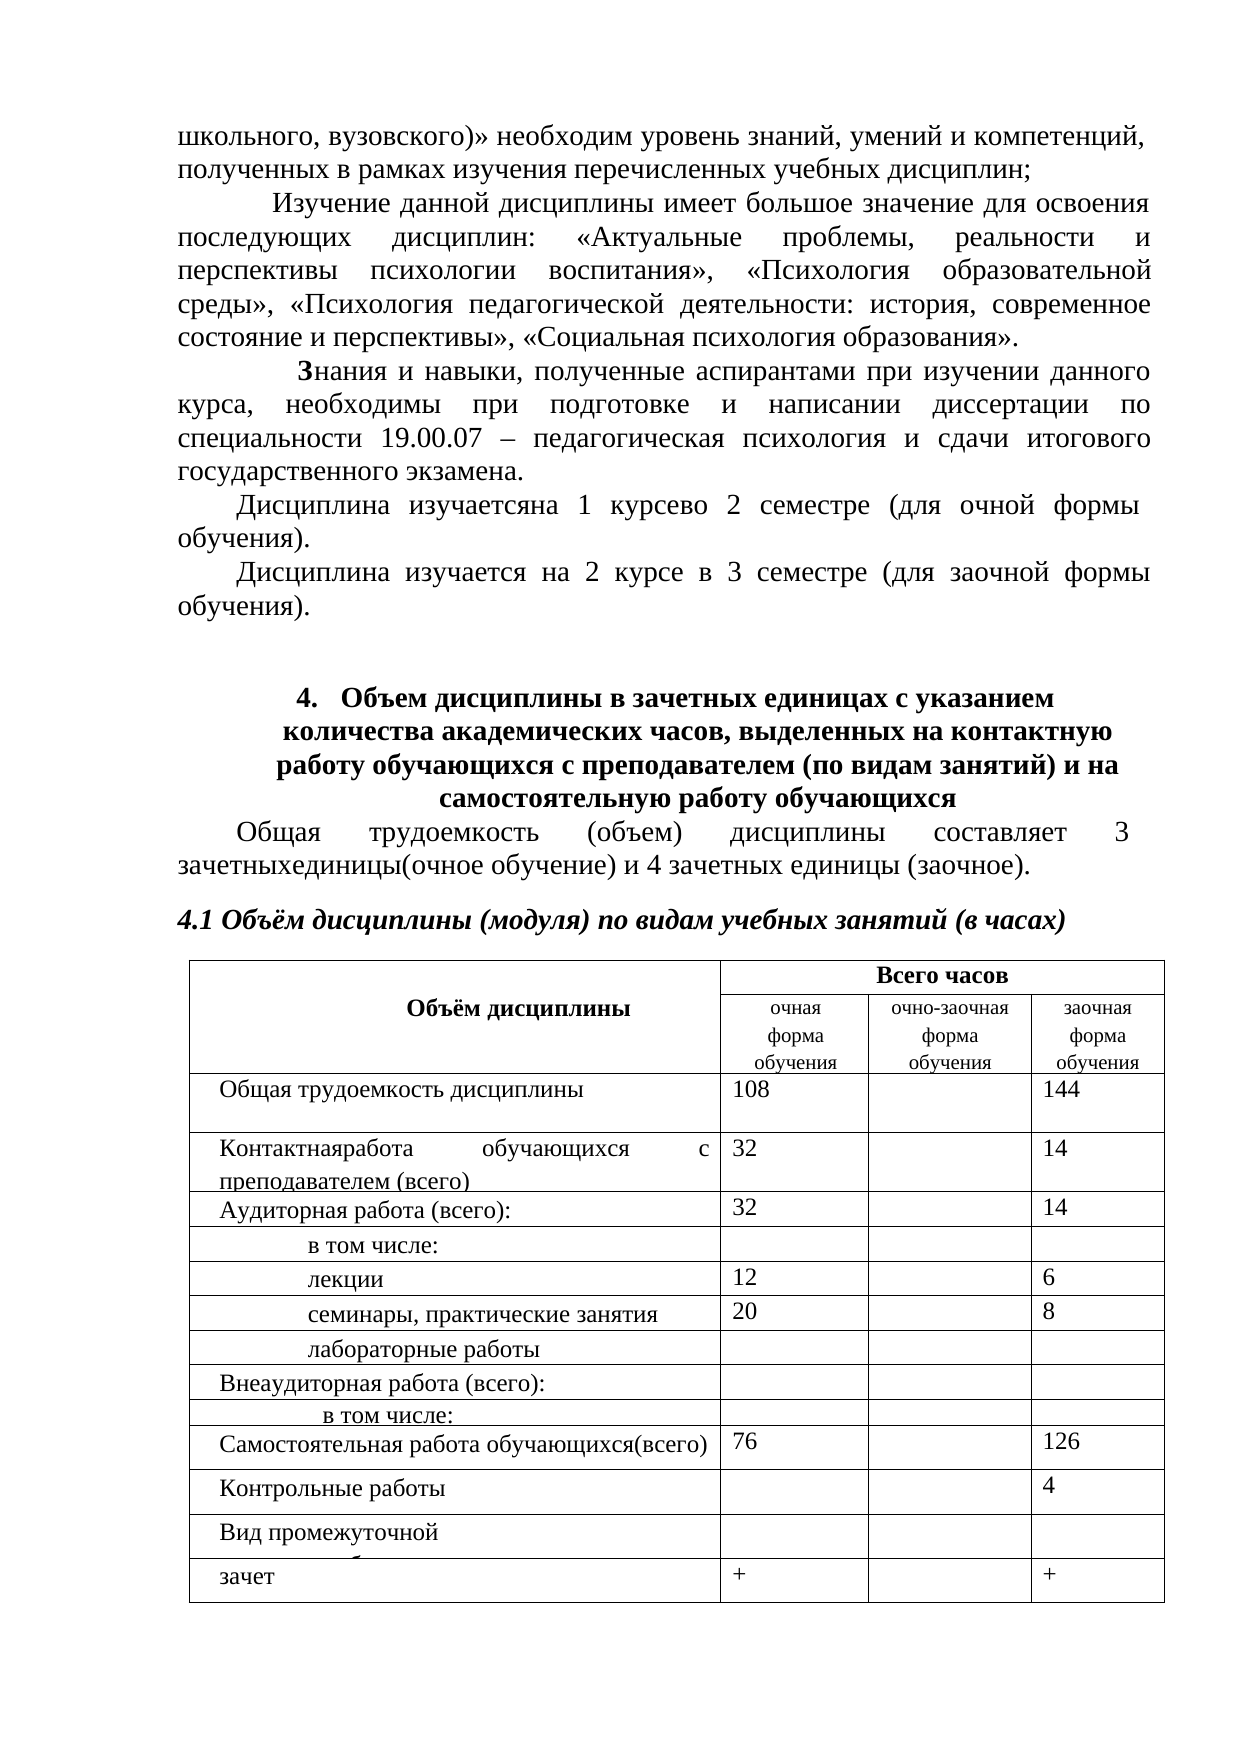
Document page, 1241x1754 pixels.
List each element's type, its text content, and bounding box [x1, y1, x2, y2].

table_cell лабораторные работы [190, 1331, 720, 1364]
subtitle 4.1 Объём дисциплины (модуля) по видам учебных занятий (в часах) [177, 902, 1152, 935]
list Объем дисциплины в зачетных единицах с указанием количества академических часов, выделенных на контактную работу обучающихся с преподавателем (по видам занятий) и на самостоятельную работу обучающихся [222, 680, 1129, 814]
list Общая трудоемкость (объем) дисциплины составляет 3 зачетныхединицы(очное обучение) и 4 зачетных единицы (заочное). [177, 814, 1129, 881]
table_cell семинары, практические занятия [190, 1296, 720, 1330]
table_cell Общая трудоемкость дисциплины [190, 1074, 720, 1132]
table_cell [1032, 1227, 1164, 1261]
table_cell 20 [721, 1296, 868, 1330]
table_cell [869, 1559, 1031, 1602]
table_cell [721, 1365, 868, 1399]
table_cell Внеаудиторная работа (всего): [190, 1365, 720, 1399]
table_cell Контрольные работы [190, 1470, 720, 1513]
table_cell очно-заочная форма обучения [869, 995, 1031, 1073]
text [177, 118, 1146, 185]
table_cell Контактнаяработа обучающихся с преподавателем (всего) [190, 1133, 720, 1191]
table_header Объём дисциплины [190, 961, 720, 1073]
table_cell 32 [721, 1192, 868, 1226]
table_cell [721, 1515, 868, 1558]
table_cell 144 [1032, 1074, 1164, 1132]
table_cell очная форма обучения [721, 995, 868, 1073]
table_cell в том числе: [190, 1400, 720, 1425]
table_cell 126 [1032, 1426, 1164, 1469]
table_cell [869, 1296, 1031, 1330]
table_cell + [721, 1559, 868, 1602]
table_cell зачет [190, 1559, 720, 1602]
table_cell [869, 1192, 1031, 1226]
table_cell заочная форма обучения [1032, 995, 1164, 1073]
table_cell [869, 1365, 1031, 1399]
table_cell [869, 1262, 1031, 1295]
table_cell 14 [1032, 1192, 1164, 1226]
table_cell [1032, 1400, 1164, 1425]
table_cell Самостоятельная работа обучающихся(всего) [190, 1426, 720, 1469]
table_cell 14 [1032, 1133, 1164, 1191]
table_cell в том числе: [190, 1227, 720, 1261]
table_cell + [1032, 1559, 1164, 1602]
table_cell [721, 1331, 868, 1364]
table_cell 6 [1032, 1262, 1164, 1295]
table_cell [721, 1470, 868, 1513]
table_cell [869, 1515, 1031, 1558]
table_cell [1032, 1365, 1164, 1399]
table_cell [869, 1400, 1031, 1425]
table_cell 76 [721, 1426, 868, 1469]
table_cell [869, 1074, 1031, 1132]
table_cell [721, 1227, 868, 1261]
table_header Всего часов [721, 961, 1164, 994]
text Дисциплина изучается на 2 курсе в 3 семестре (для заочной формы обучения). [177, 554, 1152, 621]
text Изучение данной дисциплины имеет большое значение для освоения последующих дисциплин: «Актуальные проблемы, реальности и перспективы психологии воспитания», «Психология образовательной среды», «Психология педагогической деятельности: история, современное состояние и перспективы», «Социальная психология образования». [177, 185, 1152, 353]
table_cell [869, 1227, 1031, 1261]
table_cell 12 [721, 1262, 868, 1295]
table_cell Аудиторная работа (всего): [190, 1192, 720, 1226]
text Дисциплина изучаетсяна 1 курсево 2 семестре (для очной формы обучения). [177, 487, 1141, 554]
table_cell [869, 1133, 1031, 1191]
table_cell [1032, 1331, 1164, 1364]
table_cell [869, 1426, 1031, 1469]
table_cell 108 [721, 1074, 868, 1132]
table_cell 4 [1032, 1470, 1164, 1513]
table_cell [869, 1331, 1031, 1364]
table_cell 8 [1032, 1296, 1164, 1330]
table_cell [1032, 1515, 1164, 1558]
table_cell 32 [721, 1133, 868, 1191]
table_cell Вид промежуточной аттестацииобучающегося [190, 1515, 720, 1558]
table_cell [869, 1470, 1031, 1513]
table_cell лекции [190, 1262, 720, 1295]
text Знания и навыки, полученные аспирантами при изучении данного курса, необходимы при подготовке и написании диссертации по специальности 19.00.07 – педагогическая психология и сдачи итогового государственного экзамена. [177, 353, 1152, 487]
table_cell [721, 1400, 868, 1425]
